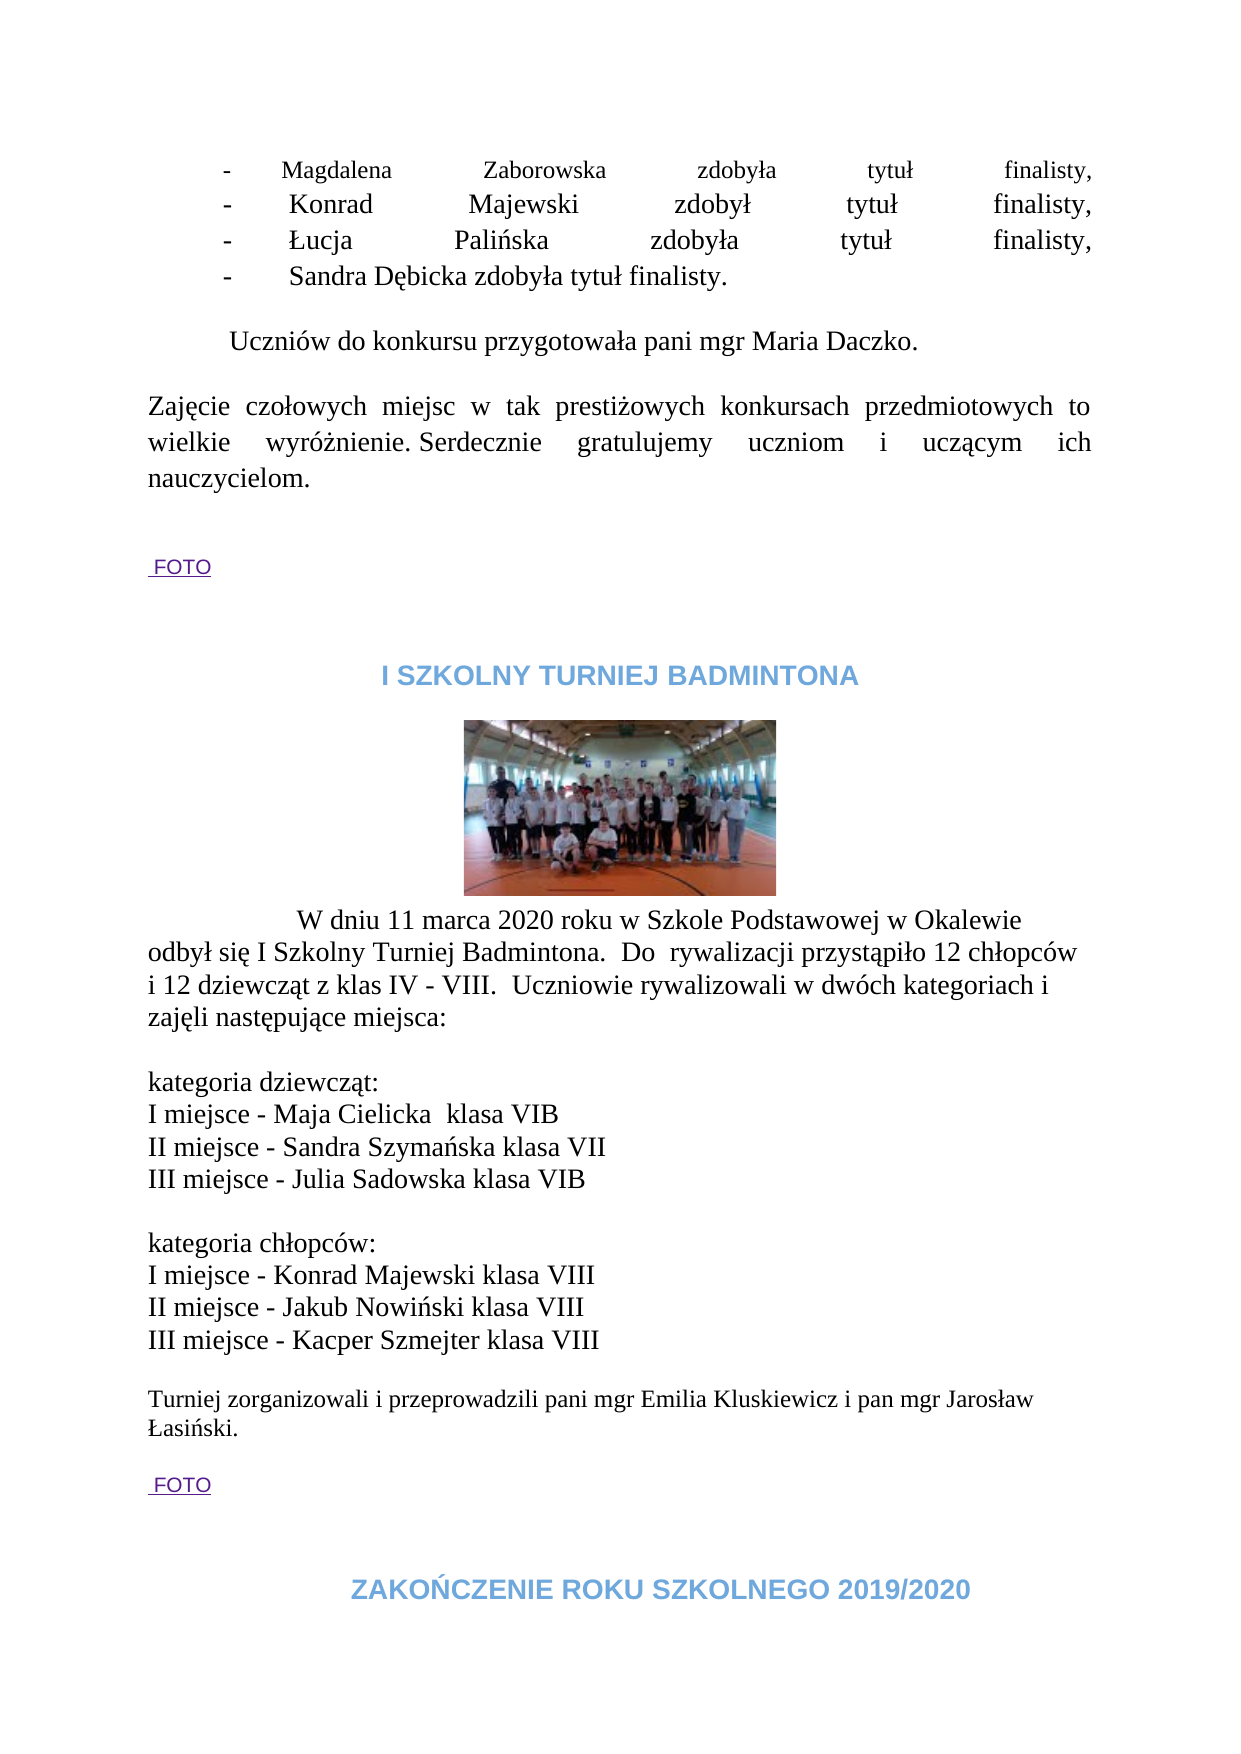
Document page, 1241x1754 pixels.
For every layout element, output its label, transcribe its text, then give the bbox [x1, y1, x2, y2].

text - Magdalena Zaborowska zdobyła tytuł finalisty, - Konrad Majewski zdobył tytuł finalisty, - Łucja Palińska zdobyła tytuł finalisty, - Sandra Dębicka zdobyła tytuł finalisty. [223, 148, 1093, 291]
text FOTO [148, 1473, 1093, 1497]
text ZAKOŃCZENIE ROKU SZKOLNEGO 2019/2020 [229, 1569, 1093, 1605]
text W dniu 11 marca 2020 roku w Szkole Podstawowej w Okalewie odbył się I Szkolny Turniej Badmintona. Do rywalizacji przystąpiło 12 chłopców i 12 dziewcząt z klas IV - VIII. Uczniowie rywalizowali w dwóch kategoriach i zajęli następujące miejsca: kategoria dziewcząt: [148, 903, 1093, 1097]
text II miejsce - Sandra Szymańska klasa VII III miejsce - Julia Sadowska klasa VIB [148, 1130, 1093, 1194]
text kategoria chłopców: I miejsce - Konrad Majewski klasa VIII II miejsce - Jakub Nowiński klasa VIII III miejsce - Kacper Szmejter klasa VIII [148, 1226, 1093, 1355]
picture [463, 720, 777, 896]
text Turniej zorganizowali i przeprowadzili pani mgr Emilia Kluskiewicz i pan mgr Jarosław Łasiński. [148, 1384, 1093, 1442]
text Zajęcie czołowych miejsc w tak prestiżowych konkursach przedmiotowych to wielkie wyróżnienie. Serdecznie gratulujemy uczniom i uczącym ich nauczycielom. [148, 386, 1093, 493]
text Uczniów do konkursu przygotowała pani mgr Maria Daczko. [223, 321, 1093, 356]
text I miejsce - Maja Cielicka klasa VIB [148, 1097, 1093, 1130]
subtitle FOTO [148, 523, 1093, 579]
text I SZKOLNY TURNIEJ BADMINTONA [148, 644, 1093, 691]
